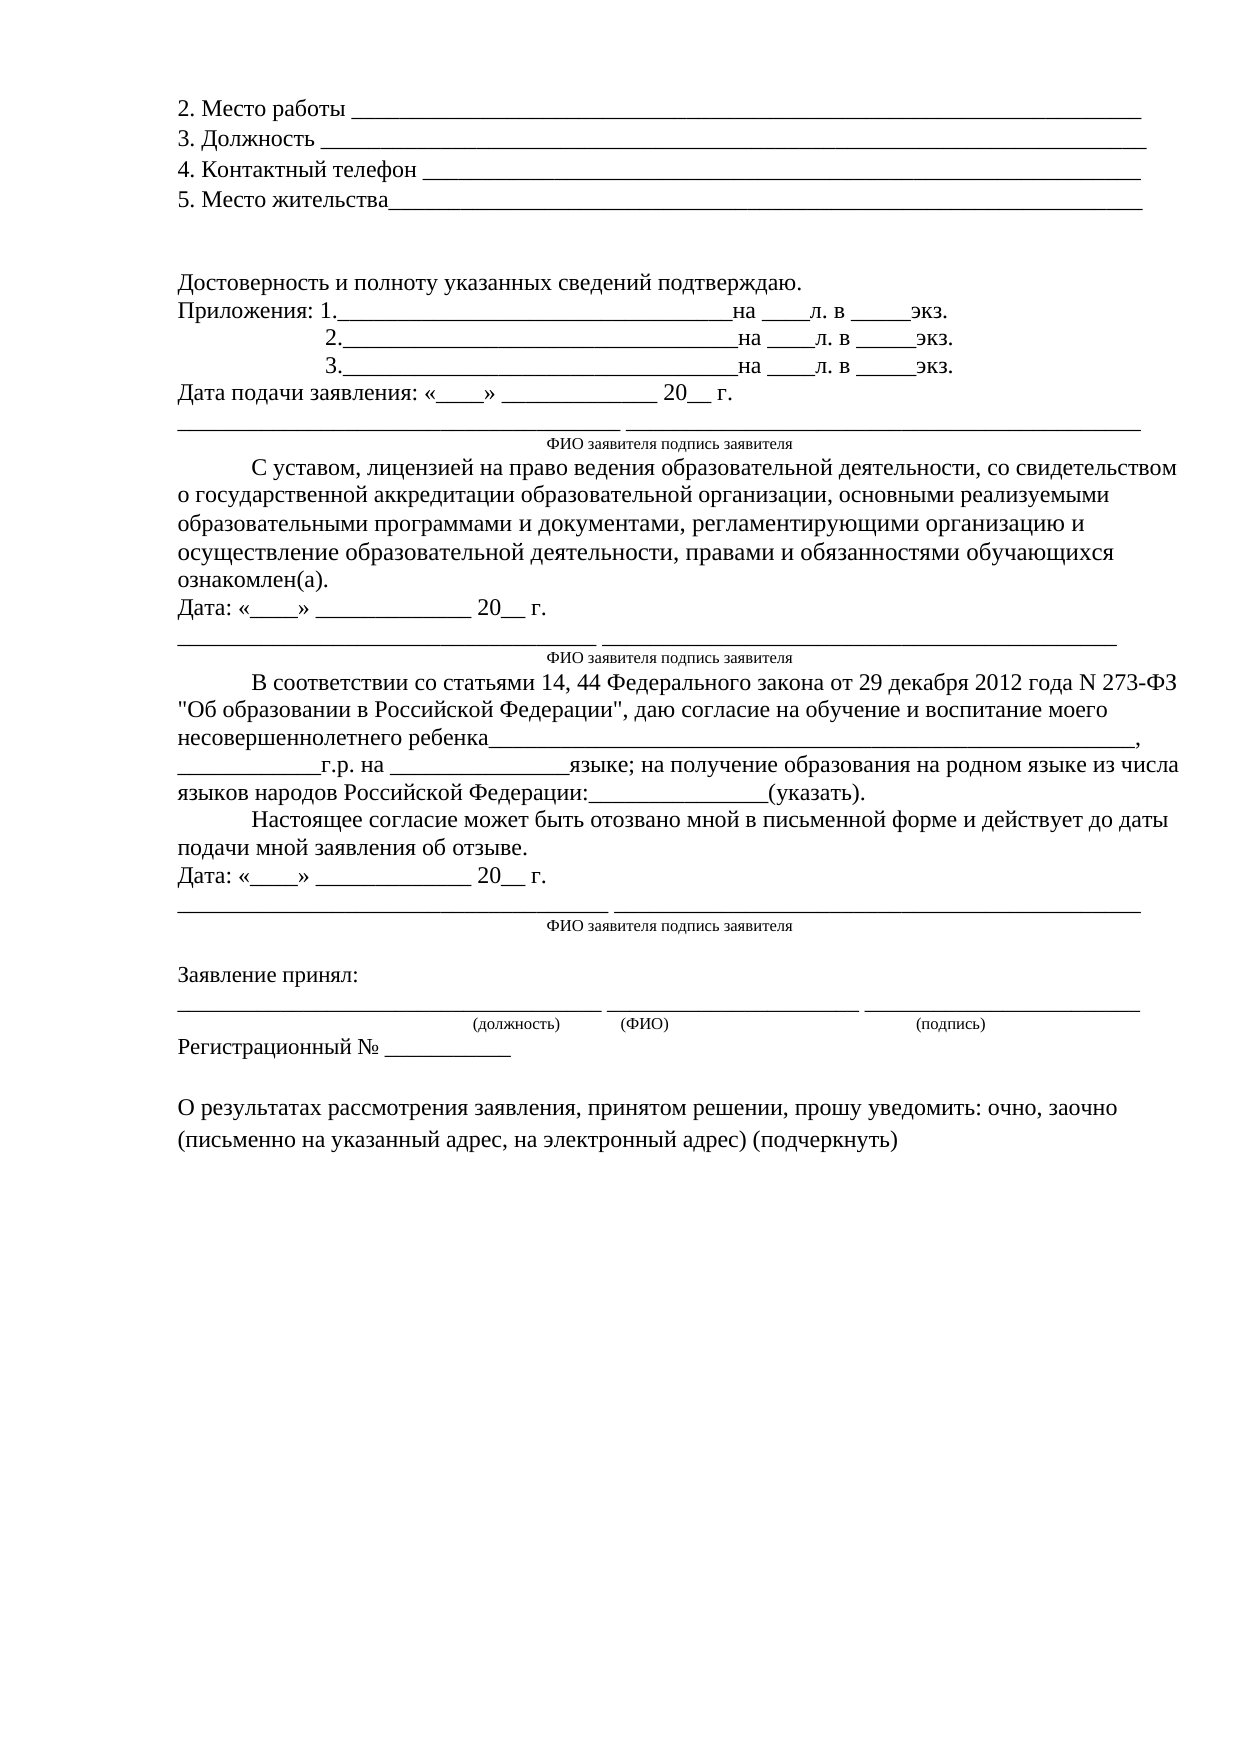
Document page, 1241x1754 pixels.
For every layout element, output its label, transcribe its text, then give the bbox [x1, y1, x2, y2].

text В соответствии со статьями 14, 44 Федерального закона от 29 декабря 2012 года N 273-ФЗ "Об образовании в Российской Федерации", даю согласие на обучение и воспитание моего несовершеннолетнего ребенка______________________________________________________, ____________г.р. на _______________языке; на получение образования на родном языке из числа языков народов Российской Федерации:_______________(указать). [177, 667, 1181, 806]
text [177, 155, 1181, 182]
text Заявление принял: [177, 961, 1181, 988]
text 2. Место работы __________________________________________________________________ [177, 94, 1181, 121]
text 5. Место жительства_______________________________________________________________ [177, 185, 1181, 213]
text Приложения: 1._________________________________на ____л. в _____экз. [177, 296, 1181, 323]
text (должность) (ФИО) (подпись) [473, 1014, 1181, 1033]
text 3. Должность _____________________________________________________________________ [177, 124, 1181, 152]
text Достоверность и полноту указанных сведений подтверждаю. [177, 268, 1181, 296]
text ФИО заявителя подпись заявителя [473, 434, 1181, 453]
text ___________________________________ ___________________________________________ [177, 621, 1181, 648]
text _____________________________________ ______________________ ________________________ [177, 988, 1181, 1014]
text Регистрационный № ___________ [177, 1033, 1181, 1060]
text 3._________________________________на ____л. в _____экз. [251, 351, 1181, 378]
text Дата: «____» _____________ 20__ г. [177, 593, 1181, 621]
text С уставом, лицензией на право ведения образовательной деятельности, со свидетельством о государственной аккредитации образовательной организации, основными реализуемыми образовательными программами и документами, регламентирующими организацию и осуществление образовательной деятельности, правами и обязанностями обучающихся ознакомлен(а). [177, 453, 1181, 593]
text О результатах рассмотрения заявления, принятом решении, прошу уведомить: очно, заочно (письменно на указанный адрес, на электронный адрес) (подчеркнуть) [177, 1093, 1181, 1153]
text Дата: «____» _____________ 20__ г. [177, 861, 1181, 888]
text 2._________________________________на ____л. в _____экз. [251, 323, 1181, 351]
text _____________________________________ ___________________________________________ [177, 406, 1181, 434]
text ФИО заявителя подпись заявителя [473, 648, 1181, 667]
text ФИО заявителя подпись заявителя [473, 916, 1181, 935]
text Настоящее согласие может быть отозвано мной в письменной форме и действует до даты подачи мной заявления об отзыве. [177, 806, 1181, 861]
text ____________________________________ ____________________________________________ [177, 888, 1181, 916]
text Дата подачи заявления: «____» _____________ 20__ г. [177, 378, 1181, 406]
